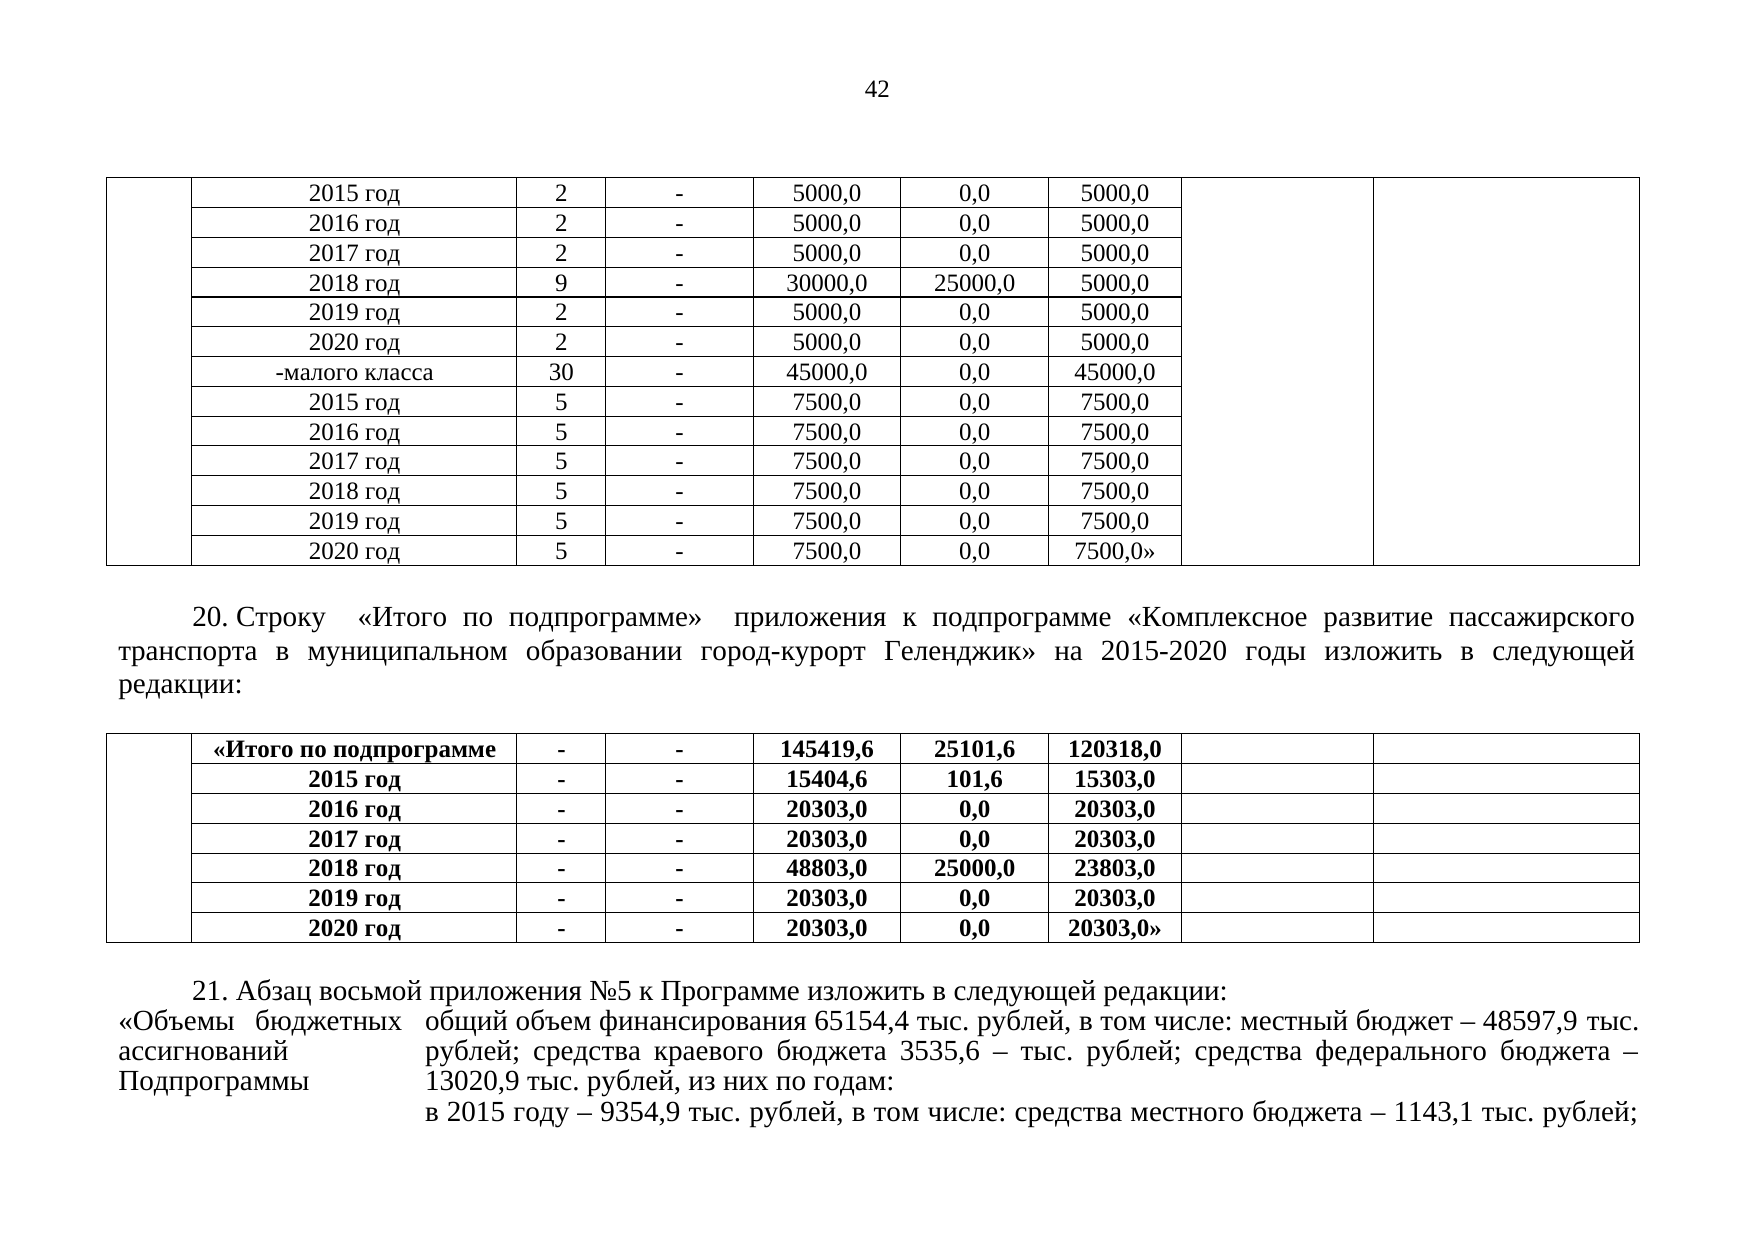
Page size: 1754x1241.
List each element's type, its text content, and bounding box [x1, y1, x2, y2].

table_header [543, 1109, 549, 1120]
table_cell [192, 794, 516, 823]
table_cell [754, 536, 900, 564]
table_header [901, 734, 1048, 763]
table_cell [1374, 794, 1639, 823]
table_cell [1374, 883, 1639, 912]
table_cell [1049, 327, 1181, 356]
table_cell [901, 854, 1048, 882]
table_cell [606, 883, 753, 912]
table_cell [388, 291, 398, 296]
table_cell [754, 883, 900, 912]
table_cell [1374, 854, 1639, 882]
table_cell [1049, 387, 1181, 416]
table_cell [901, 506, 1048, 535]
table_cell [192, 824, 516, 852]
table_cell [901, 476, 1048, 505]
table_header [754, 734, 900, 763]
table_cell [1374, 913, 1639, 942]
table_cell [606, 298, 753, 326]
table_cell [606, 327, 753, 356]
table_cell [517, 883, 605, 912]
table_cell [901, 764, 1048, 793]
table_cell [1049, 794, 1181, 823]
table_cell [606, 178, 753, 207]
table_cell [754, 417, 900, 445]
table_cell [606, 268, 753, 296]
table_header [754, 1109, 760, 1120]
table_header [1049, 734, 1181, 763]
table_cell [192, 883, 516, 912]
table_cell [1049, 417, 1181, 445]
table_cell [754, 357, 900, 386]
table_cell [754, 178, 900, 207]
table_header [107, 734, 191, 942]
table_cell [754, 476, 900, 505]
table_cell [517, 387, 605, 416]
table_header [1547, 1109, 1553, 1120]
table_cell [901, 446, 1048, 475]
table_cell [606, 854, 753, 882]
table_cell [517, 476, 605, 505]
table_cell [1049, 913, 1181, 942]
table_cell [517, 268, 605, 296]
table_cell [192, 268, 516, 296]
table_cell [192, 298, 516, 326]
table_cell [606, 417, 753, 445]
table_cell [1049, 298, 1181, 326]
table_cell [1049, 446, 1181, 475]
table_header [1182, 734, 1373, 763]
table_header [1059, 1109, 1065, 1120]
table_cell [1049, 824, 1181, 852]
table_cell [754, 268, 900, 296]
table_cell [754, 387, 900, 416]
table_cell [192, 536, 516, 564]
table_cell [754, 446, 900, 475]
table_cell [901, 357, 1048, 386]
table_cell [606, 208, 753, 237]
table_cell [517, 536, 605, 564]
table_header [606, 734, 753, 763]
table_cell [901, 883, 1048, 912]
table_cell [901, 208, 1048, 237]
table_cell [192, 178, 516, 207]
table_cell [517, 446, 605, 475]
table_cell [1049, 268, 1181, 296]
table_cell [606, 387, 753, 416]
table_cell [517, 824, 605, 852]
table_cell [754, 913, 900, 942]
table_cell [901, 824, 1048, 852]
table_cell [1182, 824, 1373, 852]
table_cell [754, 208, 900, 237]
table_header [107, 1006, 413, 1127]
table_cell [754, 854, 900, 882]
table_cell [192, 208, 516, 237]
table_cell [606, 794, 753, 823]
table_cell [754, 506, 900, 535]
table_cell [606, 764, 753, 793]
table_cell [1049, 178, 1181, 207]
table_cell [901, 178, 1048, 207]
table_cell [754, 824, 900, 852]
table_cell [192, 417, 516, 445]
text 21. Абзац восьмой приложения №5 к Программе изложить в следующей редакции: [118, 973, 1636, 1006]
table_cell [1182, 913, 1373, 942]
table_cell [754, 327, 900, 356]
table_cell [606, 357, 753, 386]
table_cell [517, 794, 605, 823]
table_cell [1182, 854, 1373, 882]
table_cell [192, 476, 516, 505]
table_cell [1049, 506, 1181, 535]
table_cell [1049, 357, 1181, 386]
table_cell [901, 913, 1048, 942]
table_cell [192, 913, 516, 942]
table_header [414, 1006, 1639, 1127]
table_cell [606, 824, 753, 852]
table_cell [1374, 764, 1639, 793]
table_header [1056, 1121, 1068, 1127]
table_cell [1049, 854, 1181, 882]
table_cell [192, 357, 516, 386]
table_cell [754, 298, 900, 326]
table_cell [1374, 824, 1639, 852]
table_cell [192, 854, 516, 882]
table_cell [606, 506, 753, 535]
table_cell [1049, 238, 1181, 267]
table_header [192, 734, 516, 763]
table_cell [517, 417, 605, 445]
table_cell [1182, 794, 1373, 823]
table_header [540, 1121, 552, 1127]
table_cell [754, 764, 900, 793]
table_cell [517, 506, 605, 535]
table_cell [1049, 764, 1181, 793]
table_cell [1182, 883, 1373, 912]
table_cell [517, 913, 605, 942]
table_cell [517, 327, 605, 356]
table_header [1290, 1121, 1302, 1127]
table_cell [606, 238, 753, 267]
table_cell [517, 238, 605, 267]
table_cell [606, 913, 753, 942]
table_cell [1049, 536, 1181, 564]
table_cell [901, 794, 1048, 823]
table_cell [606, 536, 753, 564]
text 20. Строку «Итого по подпрограмме» приложения к подпрограмме «Комплексное развитие пассажирского транспорта в муниципальном образовании город-курорт Геленджик» на 2015-2020 годы изложить в следующей редакции: [118, 599, 1636, 700]
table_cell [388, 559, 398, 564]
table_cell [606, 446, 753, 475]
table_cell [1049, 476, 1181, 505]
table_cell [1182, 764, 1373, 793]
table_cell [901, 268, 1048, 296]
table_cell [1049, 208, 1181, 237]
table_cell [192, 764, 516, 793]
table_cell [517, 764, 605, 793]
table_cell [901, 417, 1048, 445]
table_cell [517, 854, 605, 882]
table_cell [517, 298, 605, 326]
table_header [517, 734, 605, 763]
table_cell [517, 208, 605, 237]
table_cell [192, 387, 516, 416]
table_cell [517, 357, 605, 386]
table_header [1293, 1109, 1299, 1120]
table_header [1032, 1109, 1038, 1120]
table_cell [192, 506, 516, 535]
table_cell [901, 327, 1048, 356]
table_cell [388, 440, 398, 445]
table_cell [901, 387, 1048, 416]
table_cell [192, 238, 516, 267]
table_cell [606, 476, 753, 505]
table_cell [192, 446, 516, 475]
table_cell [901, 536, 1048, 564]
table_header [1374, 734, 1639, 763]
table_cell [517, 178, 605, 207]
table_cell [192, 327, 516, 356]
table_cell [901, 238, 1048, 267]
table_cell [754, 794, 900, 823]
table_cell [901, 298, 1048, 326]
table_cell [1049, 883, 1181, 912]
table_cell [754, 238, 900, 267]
